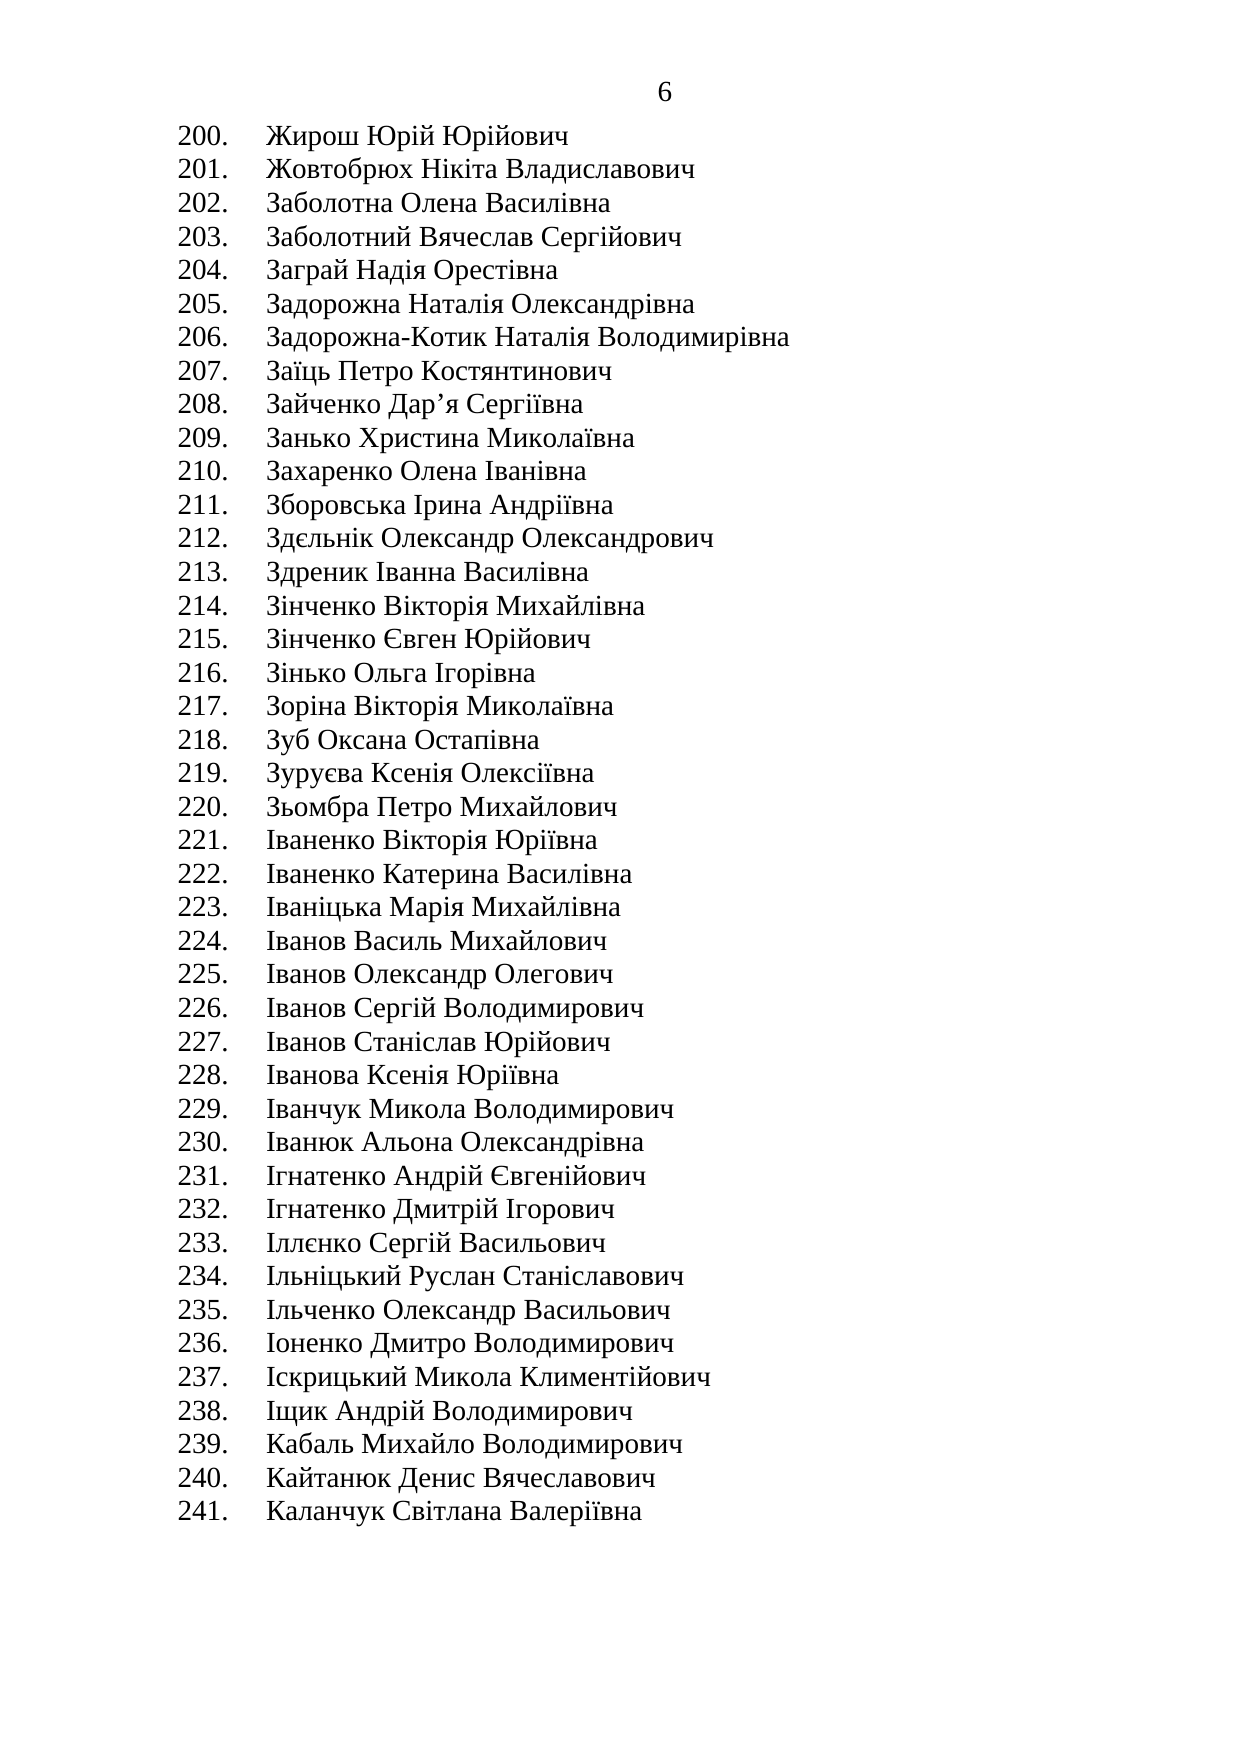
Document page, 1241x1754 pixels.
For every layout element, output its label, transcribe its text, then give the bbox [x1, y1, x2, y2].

list Заболотний Вячеслав Сергійович [177, 219, 1152, 252]
list Заболотна Олена Василівна [177, 185, 1152, 219]
list Зоріна Вікторія Миколаївна [177, 688, 1152, 722]
list Каланчук Світлана Валеріївна [177, 1493, 1152, 1527]
list Зьомбра Петро Михайлович [177, 789, 1152, 822]
list Іскрицький Микола Климентійович [177, 1359, 1152, 1393]
list Іванов Олександр Олегович [177, 957, 1152, 990]
list Іванов Сергій Володимирович [177, 990, 1152, 1024]
list Зуб Оксана Остапівна [177, 722, 1152, 755]
list Ільніцький Руслан Станіславович [177, 1258, 1152, 1292]
list Іваненко Вікторія Юріївна [177, 822, 1152, 856]
list Іоненко Дмитро Володимирович [177, 1326, 1152, 1359]
list Жирош Юрій Юрійович [177, 118, 1152, 152]
list Ігнатенко Дмитрій Ігорович [177, 1191, 1152, 1225]
list Зборовська Ірина Андріївна [177, 487, 1152, 521]
list Іванчук Микола Володимирович [177, 1091, 1152, 1124]
list Здєльнік Олександр Олександрович [177, 521, 1152, 554]
list Іванюк Альона Олександрівна [177, 1124, 1152, 1158]
list Здреник Іванна Василівна [177, 554, 1152, 588]
list Задорожна Наталія Олександрівна [177, 286, 1152, 319]
list Іванов Станіслав Юрійович [177, 1024, 1152, 1057]
list Зінченко Вікторія Михайлівна [177, 588, 1152, 621]
list Іщик Андрій Володимирович [177, 1393, 1152, 1426]
list Зінченко Євген Юрійович [177, 621, 1152, 655]
list Жовтобрюх Нікіта Владиславович [177, 152, 1152, 185]
list Ільченко Олександр Васильович [177, 1292, 1152, 1326]
list Захаренко Олена Іванівна [177, 453, 1152, 487]
list Іванова Ксенія Юріївна [177, 1057, 1152, 1091]
list Кайтанюк Денис Вячеславович [177, 1460, 1152, 1493]
list Занько Христина Миколаївна [177, 420, 1152, 453]
list Іллєнко Сергій Васильович [177, 1225, 1152, 1258]
list Зінько Ольга Ігорівна [177, 655, 1152, 688]
list Заїць Петро Костянтинович [177, 353, 1152, 386]
list Іваненко Катерина Василівна [177, 856, 1152, 889]
list Ігнатенко Андрій Євгенійович [177, 1158, 1152, 1191]
list Кабаль Михайло Володимирович [177, 1426, 1152, 1460]
list Зайченко Дар’я Сергіївна [177, 386, 1152, 420]
list Іванов Василь Михайлович [177, 923, 1152, 957]
list Зуруєва Ксенія Олексіївна [177, 755, 1152, 789]
list Задорожна-Котик Наталія Володимирівна [177, 319, 1152, 353]
list Іваніцька Марія Михайлівна [177, 889, 1152, 923]
list Заграй Надія Орестівна [177, 252, 1152, 286]
